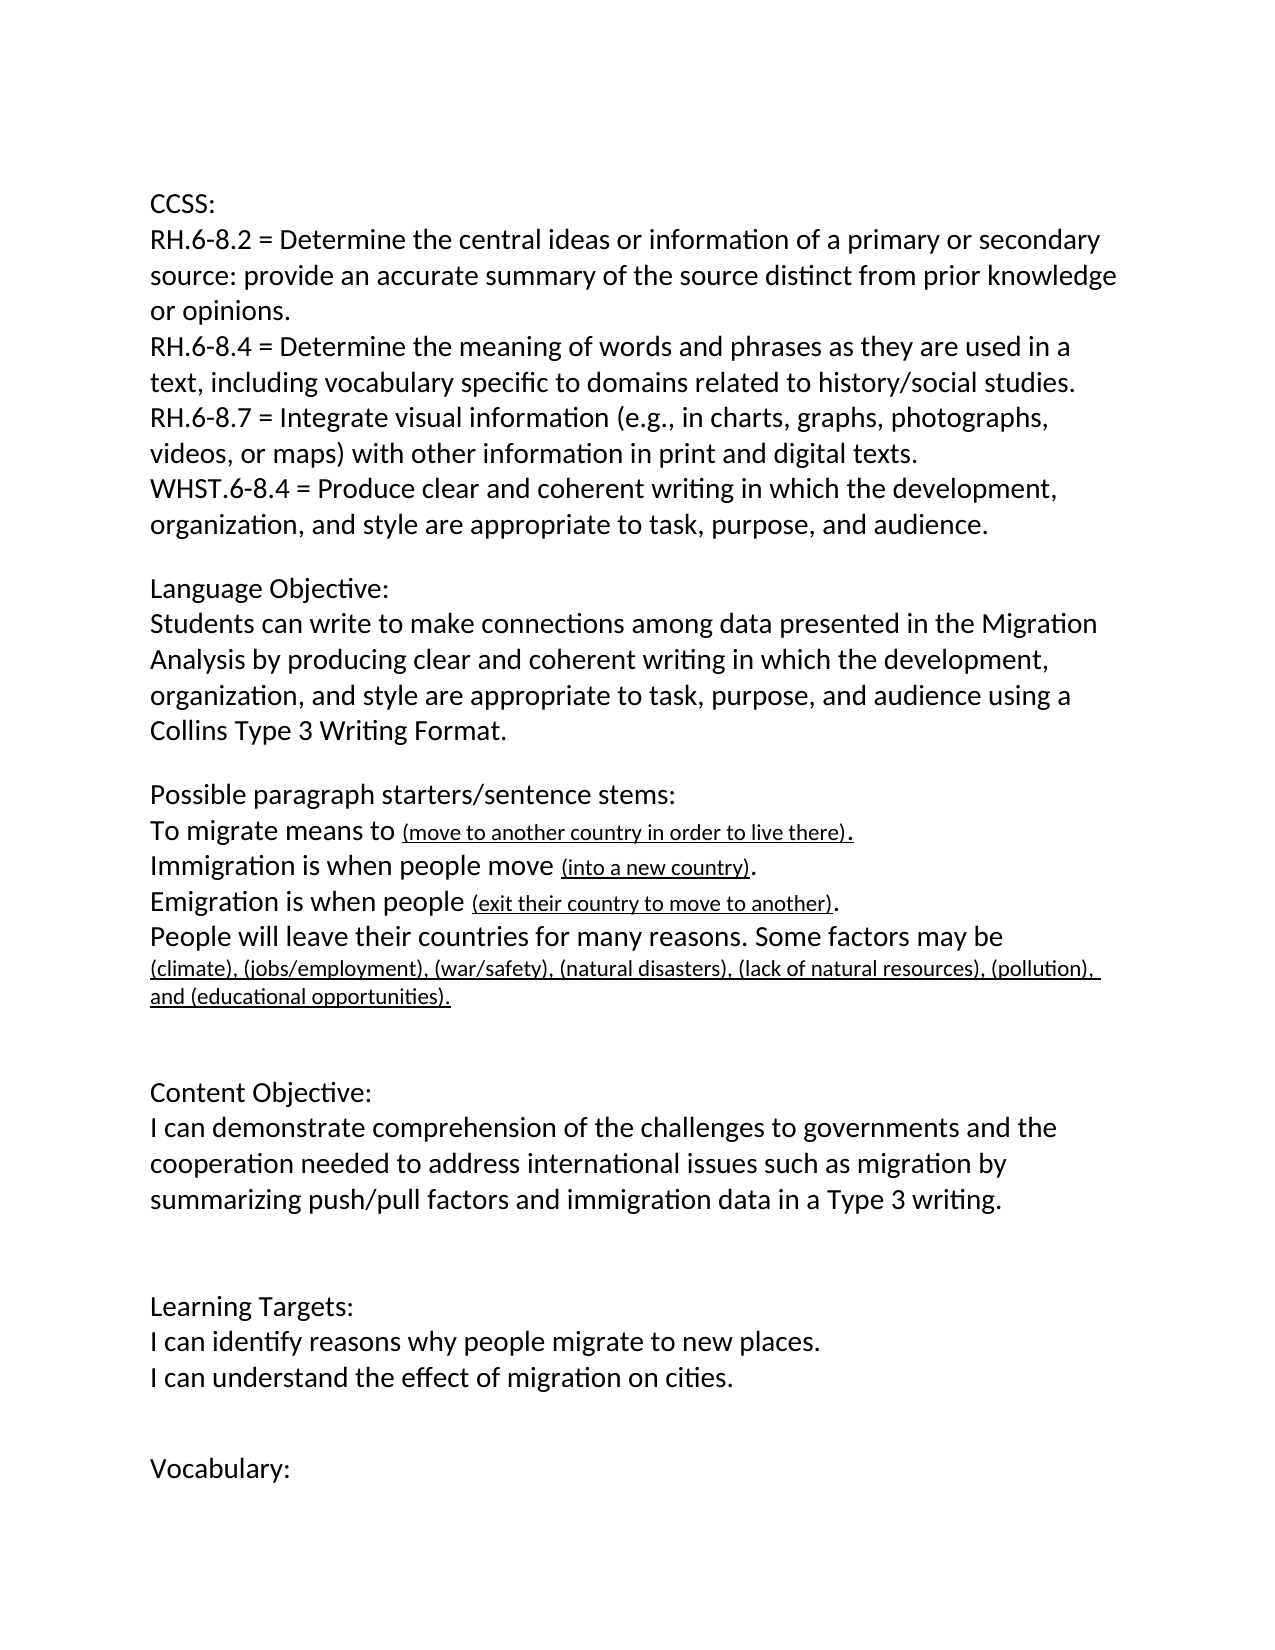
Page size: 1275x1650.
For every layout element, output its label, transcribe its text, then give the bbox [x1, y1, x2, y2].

text CCSS: [150, 186, 1125, 221]
text Vocabulary: [150, 1451, 1125, 1486]
text People will leave their countries for many reasons. Some factors may be [150, 918, 1125, 954]
text Emigration is when people (exit their country to move to another). [150, 883, 1125, 918]
text RH.6-8.7 = Integrate visual information (e.g., in charts, graphs, photographs, videos, or maps) with other information in print and digital texts. [150, 399, 1125, 471]
text Content Objective: [150, 1074, 1125, 1109]
text WHST.6-8.4 = Produce clear and coherent writing in which the development, organization, and style are appropriate to task, purpose, and audience. [150, 471, 1125, 570]
text Immigration is when people move (into a new country). [150, 847, 1125, 883]
text I can understand the effect of migration on cities. [150, 1359, 1125, 1422]
text (climate), (jobs/employment), (war/safety), (natural disasters), (lack of natural resources), (pollution), and (educational opportunities). [150, 954, 1125, 1010]
text I can identify reasons why people migrate to new places. [150, 1323, 1125, 1359]
text To migrate means to (move to another country in order to live there). [150, 812, 1125, 847]
text Possible paragraph starters/sentence stems: [150, 776, 1125, 812]
text Learning Targets: [150, 1288, 1125, 1323]
text RH.6-8.4 = Determine the meaning of words and phrases as they are used in a text, including vocabulary specific to domains related to history/social studies. [150, 328, 1125, 399]
text Language Objective: [150, 570, 1125, 606]
text I can demonstrate comprehension of the challenges to governments and the cooperation needed to address international issues such as migration by summarizing push/pull factors and immigration data in a Type 3 writing. [150, 1109, 1125, 1216]
text Students can write to make connections among data presented in the Migration Analysis by producing clear and coherent writing in which the development, organization, and style are appropriate to task, purpose, and audience using a Collins Type 3 Writing Format. [150, 606, 1125, 748]
text RH.6-8.2 = Determine the central ideas or information of a primary or secondary source: provide an accurate summary of the source distinct from prior knowledge or opinions. [150, 221, 1125, 328]
